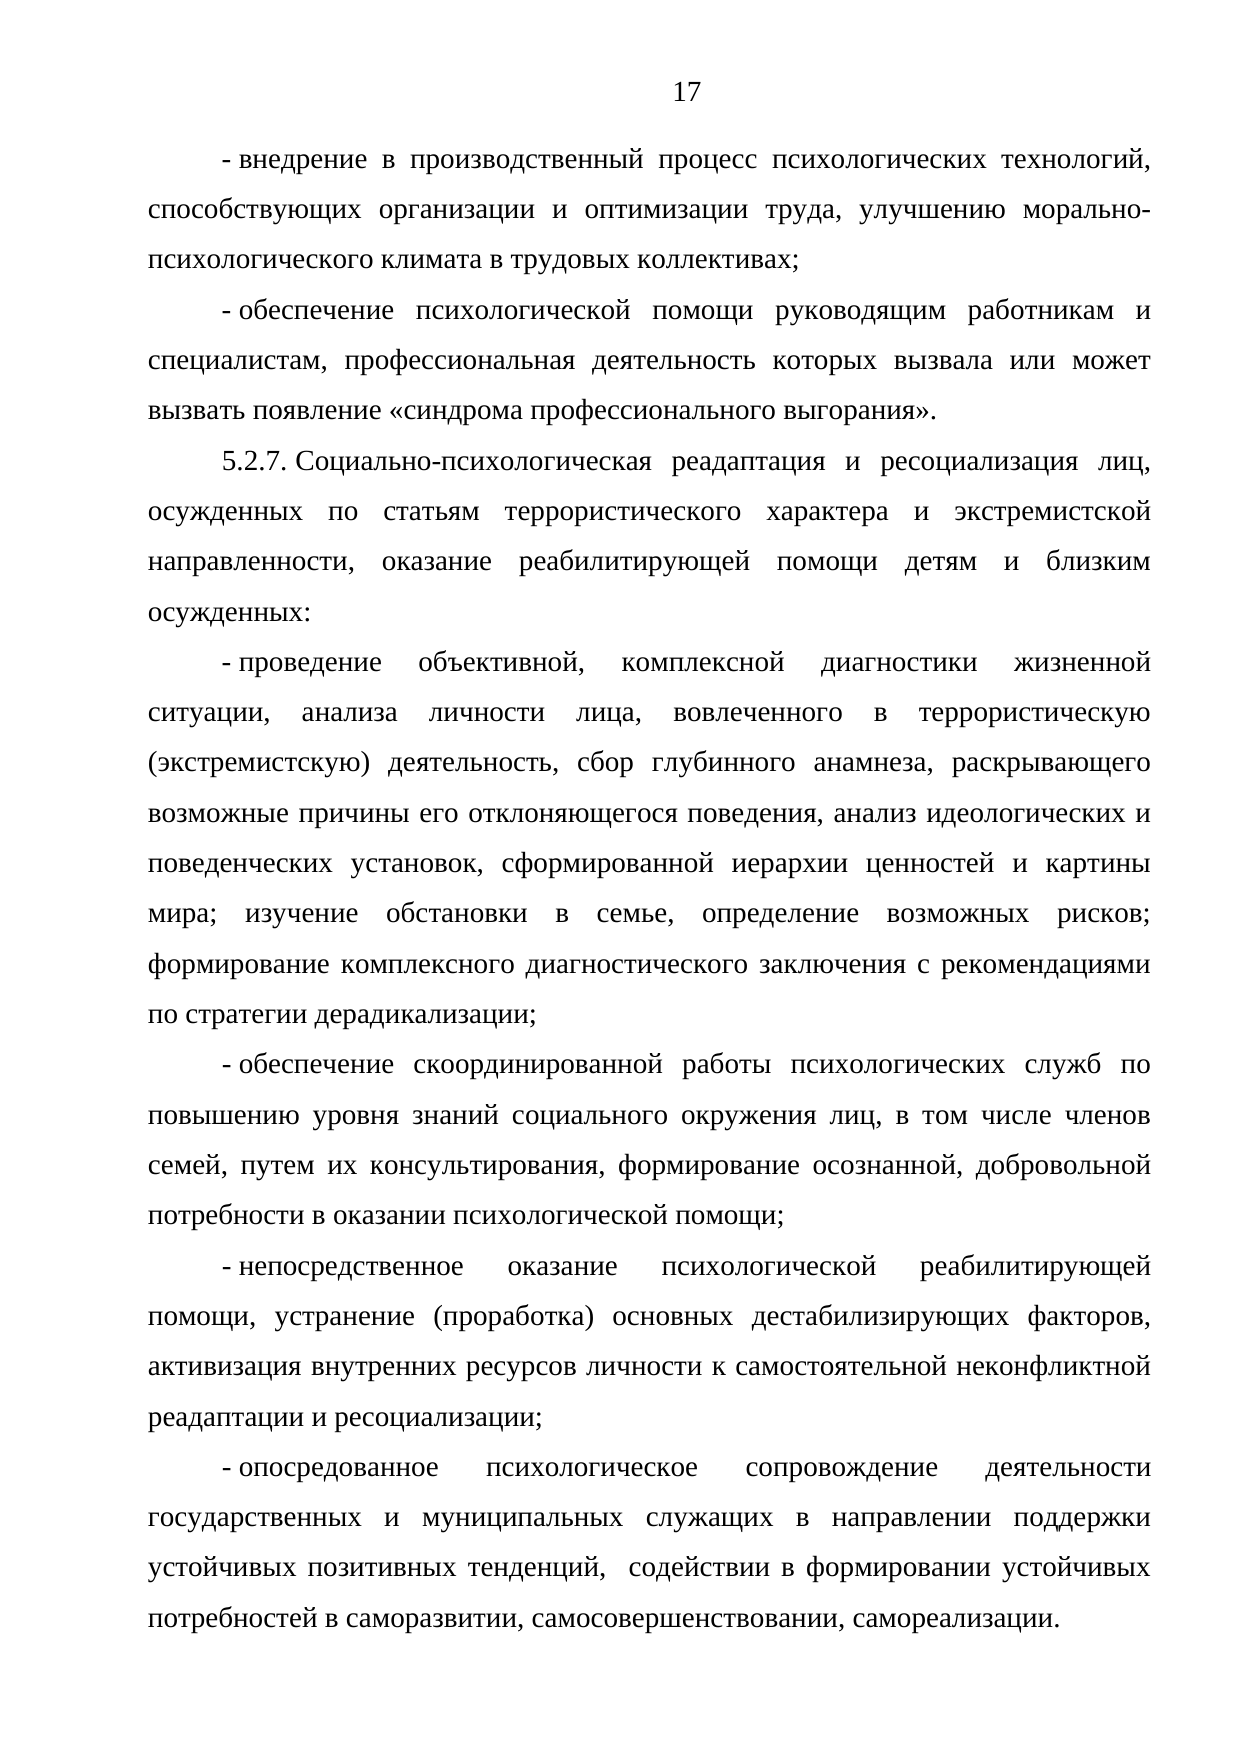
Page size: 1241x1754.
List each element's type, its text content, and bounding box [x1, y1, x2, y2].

text - непосредственное оказание психологической реабилитирующей помощи, устранение (проработка) основных дестабилизирующих факторов, активизация внутренних ресурсов личности к самостоятельной неконфликтной реадаптации и ресоциализации; [148, 1248, 1152, 1432]
text - обеспечение скоординированной работы психологических служб по повышению уровня знаний социального окружения лиц, в том числе членов семей, путем их консультирования, формирование осознанной, добровольной потребности в оказании психологической помощи; [148, 1046, 1152, 1231]
text - опосредованное психологическое сопровождение деятельности государственных и муниципальных служащих в направлении поддержки устойчивых позитивных тенденций, содействии в формировании устойчивых потребностей в саморазвитии, самосовершенствовании, самореализации. [148, 1449, 1152, 1633]
text - обеспечение психологической помощи руководящим работникам и специалистам, профессиональная деятельность которых вызвала или может вызвать появление «синдрома профессионального выгорания». [148, 292, 1152, 426]
text - внедрение в производственный процесс психологических технологий, способствующих организации и оптимизации труда, улучшению морально-психологического климата в трудовых коллективах; [148, 141, 1152, 275]
list Социально-психологическая реадаптация и ресоциализация лиц, осужденных по статьям террористического характера и экстремистской направленности, оказание реабилитирующей помощи детям и близким осужденных: [148, 443, 1152, 627]
text - проведение объективной, комплексной диагностики жизненной ситуации, анализа личности лица, вовлеченного в террористическую (экстремистскую) деятельность, сбор глубинного анамнеза, раскрывающего возможные причины его отклоняющегося поведения, анализ идеологических и поведенческих установок, сформированной иерархии ценностей и картины мира; изучение обстановки в семье, определение возможных рисков; формирование комплексного диагностического заключения с рекомендациями по стратегии дерадикализации; [148, 644, 1152, 1030]
